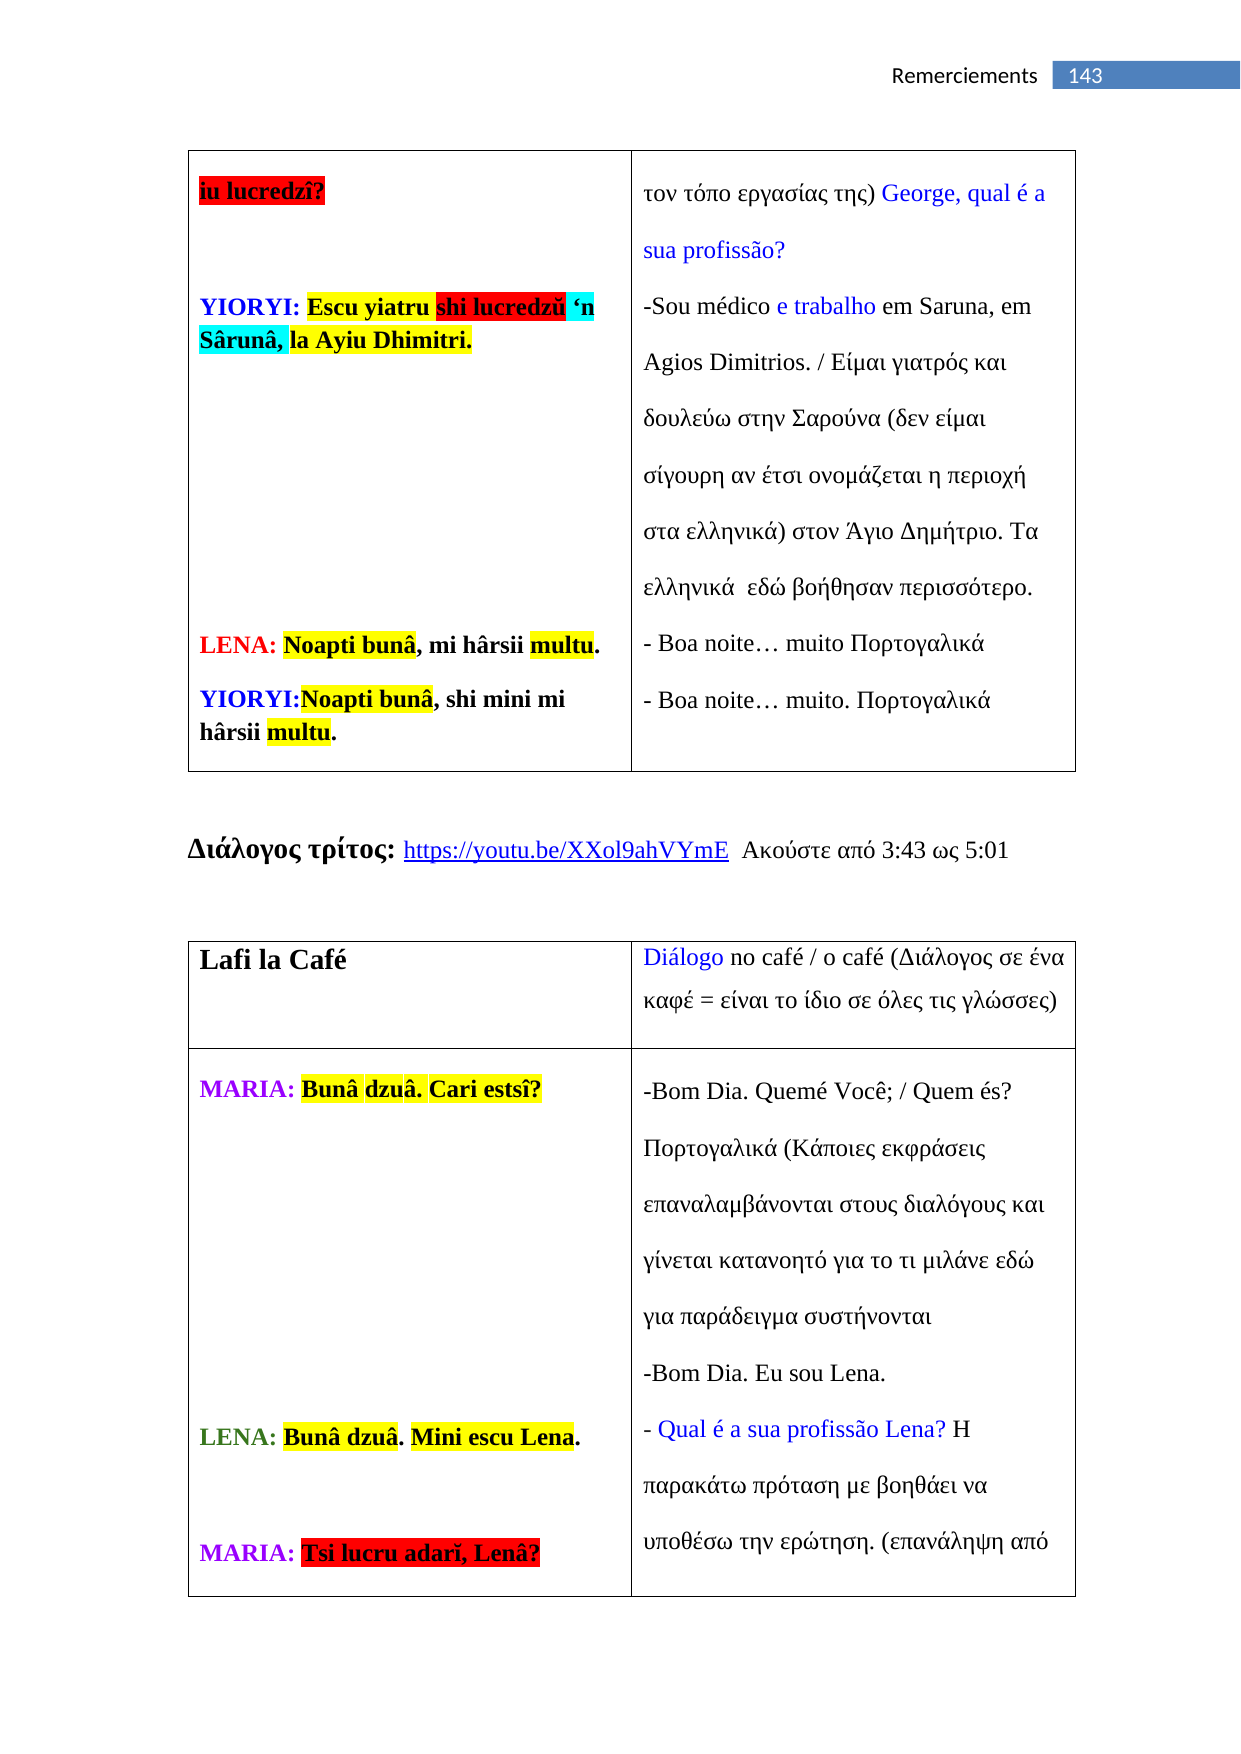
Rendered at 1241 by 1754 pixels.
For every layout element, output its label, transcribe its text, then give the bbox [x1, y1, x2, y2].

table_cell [632, 151, 1075, 771]
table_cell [632, 1049, 1075, 1596]
table_header Diálogo no café / o café (Διάλογος σε ένα καφέ = είναι το ίδιο σε όλες τις γλώσσες) [632, 942, 1075, 1048]
table_header Lafi la Café [189, 942, 631, 1048]
text Διάλογος τρίτος: https://youtu.be/XXol9ahVYmE Ακούστε από 3:43 ως 5:01 [187, 831, 1053, 865]
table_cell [189, 1049, 631, 1596]
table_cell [189, 151, 631, 771]
